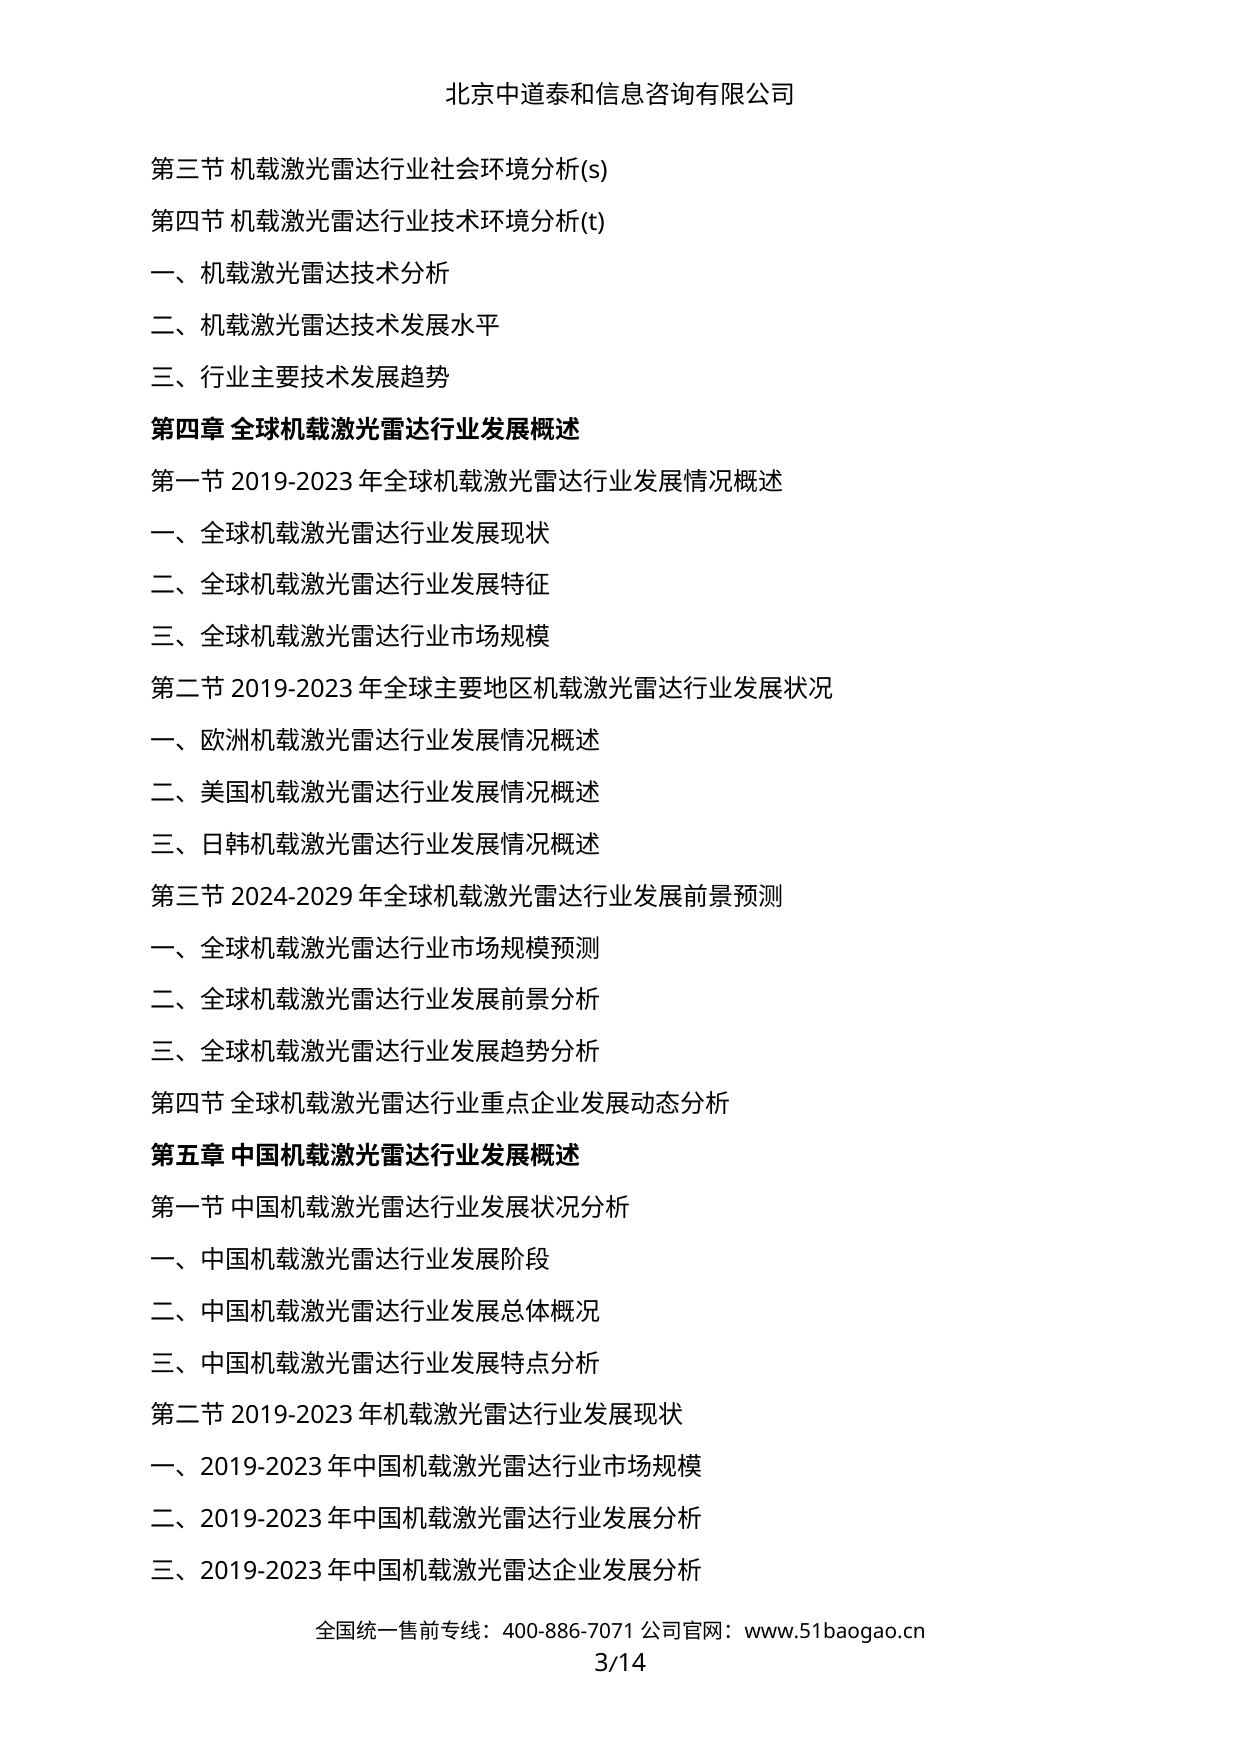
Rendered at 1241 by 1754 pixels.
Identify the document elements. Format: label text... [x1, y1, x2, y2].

text 三、2019-2023年中国机载激光雷达企业发展分析 [150, 1551, 1090, 1587]
text 第四章 全球机载激光雷达行业发展概述 [150, 409, 1090, 446]
text 二、2019-2023年中国机载激光雷达行业发展分析 [150, 1499, 1090, 1535]
text 第四节 机载激光雷达行业技术环境分析(t) [150, 202, 1090, 238]
text 一、欧洲机载激光雷达行业发展情况概述 [150, 721, 1090, 757]
text 三、全球机载激光雷达行业发展趋势分析 [150, 1032, 1090, 1068]
text 第一节 2019-2023年全球机载激光雷达行业发展情况概述 [150, 461, 1090, 497]
text 第一节 中国机载激光雷达行业发展状况分析 [150, 1187, 1090, 1224]
text 二、全球机载激光雷达行业发展前景分析 [150, 980, 1090, 1016]
text 一、2019-2023年中国机载激光雷达行业市场规模 [150, 1447, 1090, 1483]
text 第五章 中国机载激光雷达行业发展概述 [150, 1136, 1090, 1172]
text 一、全球机载激光雷达行业发展现状 [150, 513, 1090, 549]
text 二、美国机载激光雷达行业发展情况概述 [150, 772, 1090, 809]
text 三、中国机载激光雷达行业发展特点分析 [150, 1343, 1090, 1379]
text 第三节 2024-2029年全球机载激光雷达行业发展前景预测 [150, 876, 1090, 912]
text 第三节 机载激光雷达行业社会环境分析(s) [150, 150, 1090, 186]
text 第二节 2019-2023年机载激光雷达行业发展现状 [150, 1395, 1090, 1431]
text 三、日韩机载激光雷达行业发展情况概述 [150, 824, 1090, 861]
text 二、全球机载激光雷达行业发展特征 [150, 565, 1090, 601]
text 一、全球机载激光雷达行业市场规模预测 [150, 928, 1090, 964]
text 三、全球机载激光雷达行业市场规模 [150, 617, 1090, 653]
text 一、中国机载激光雷达行业发展阶段 [150, 1239, 1090, 1276]
text 一、机载激光雷达技术分析 [150, 254, 1090, 290]
text 三、行业主要技术发展趋势 [150, 357, 1090, 394]
text 二、机载激光雷达技术发展水平 [150, 306, 1090, 342]
text 二、中国机载激光雷达行业发展总体概况 [150, 1291, 1090, 1327]
text 第四节 全球机载激光雷达行业重点企业发展动态分析 [150, 1084, 1090, 1120]
text 第二节 2019-2023年全球主要地区机载激光雷达行业发展状况 [150, 669, 1090, 705]
